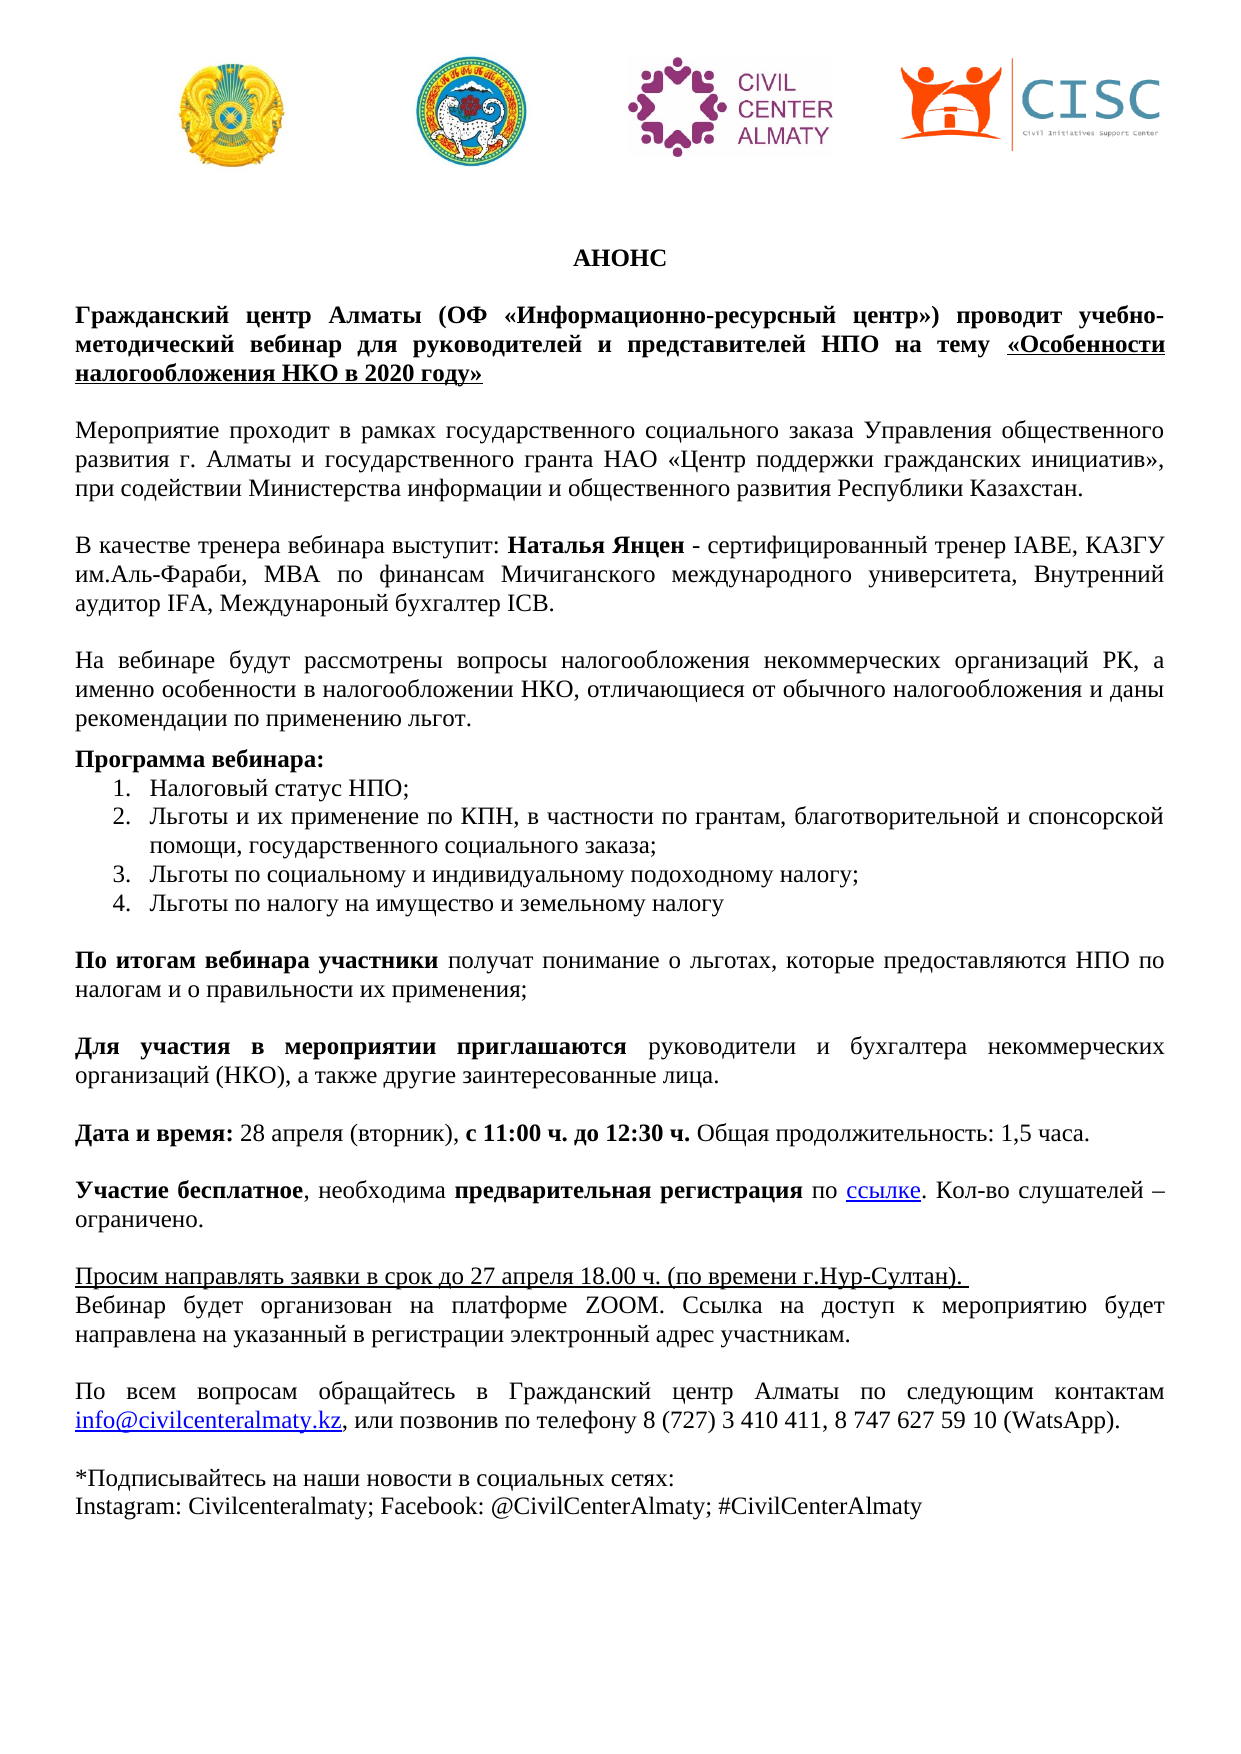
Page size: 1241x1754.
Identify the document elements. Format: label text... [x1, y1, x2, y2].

text Гражданский центр Алматы (ОФ «Информационно-ресурсный центр») проводит учебно-методический вебинар для руководителей и представителей НПО на тему «Особенности налогообложения НКО в 2020 году» [75, 300, 1165, 386]
text *Подписывайтесь на наши новости в социальных сетях: [75, 1463, 1165, 1491]
text На вебинаре будут рассмотрены вопросы налогообложения некоммерческих организаций РК, а именно особенности в налогообложении НКО, отличающиеся от обычного налогообложения и даны рекомендации по применению льгот. [75, 645, 1165, 731]
list Льготы по налогу на имущество и земельному налогу [112, 888, 1165, 916]
picture [900, 58, 1160, 151]
text В качестве тренера вебинара выступит: Наталья Янцен - сертифицированный тренер IABE, КАЗГУ им.Аль-Фараби, MBA по финансам Мичиганского международного университета, Внутренний аудитор IFA, Междунароный бухгалтер ICB. [75, 530, 1165, 616]
picture [628, 57, 833, 157]
text Просим направлять заявки в срок до 27 апреля 18.00 ч. (по времени г.Нур-Султан). [75, 1261, 1165, 1290]
text Программа вебинара: [75, 744, 1165, 773]
list Налоговый статус НПО; [112, 773, 1165, 801]
picture [171, 57, 291, 177]
text По итогам вебинара участники получат понимание о льготах, которые предоставляются НПО по налогам и о правильности их применения; [75, 945, 1165, 1003]
list Льготы и их применение по КПН, в частности по грантам, благотворительной и спонсорской помощи, государственного социального заказа; [112, 801, 1165, 859]
text Вебинар будет организован на платформе ZOOM. Ссылка на доступ к мероприятию будет направлена на указанный в регистрации электронный адрес участникам. [75, 1290, 1165, 1348]
text Участие бесплатное, необходима предварительная регистрация по ссылке. Кол-во слушателей – ограничено. [75, 1175, 1165, 1233]
text Для участия в мероприятии приглашаются руководители и бухгалтера некоммерческих организаций (НКО), а также другие заинтересованные лица. [75, 1031, 1165, 1089]
text Мероприятие проходит в рамках государственного социального заказа Управления общественного развития г. Алматы и государственного гранта НАО «Центр поддержки гражданских инициатив», при содействии Министерства информации и общественного развития Республики Казахстан. [75, 415, 1165, 501]
picture [401, 41, 541, 181]
list Льготы по социальному и индивидуальному подоходному налогу; [112, 859, 1165, 888]
text Instagram: Civilcenteralmaty; Facebook: @CivilCenterAlmaty; #CivilCenterAlmaty [75, 1491, 1165, 1520]
text По всем вопросам обращайтесь в Гражданский центр Алматы по следующим контактам info@civilcenteralmaty.kz, или позвонив по телефону 8 (727) 3 410 411, 8 747 627 59 10 (WatsApp). [75, 1376, 1165, 1434]
text Дата и время: 28 апреля (вторник), с 11:00 ч. до 12:30 ч. Общая продолжительность: 1,5 часа. [75, 1118, 1165, 1146]
text АНОНС [75, 243, 1165, 271]
